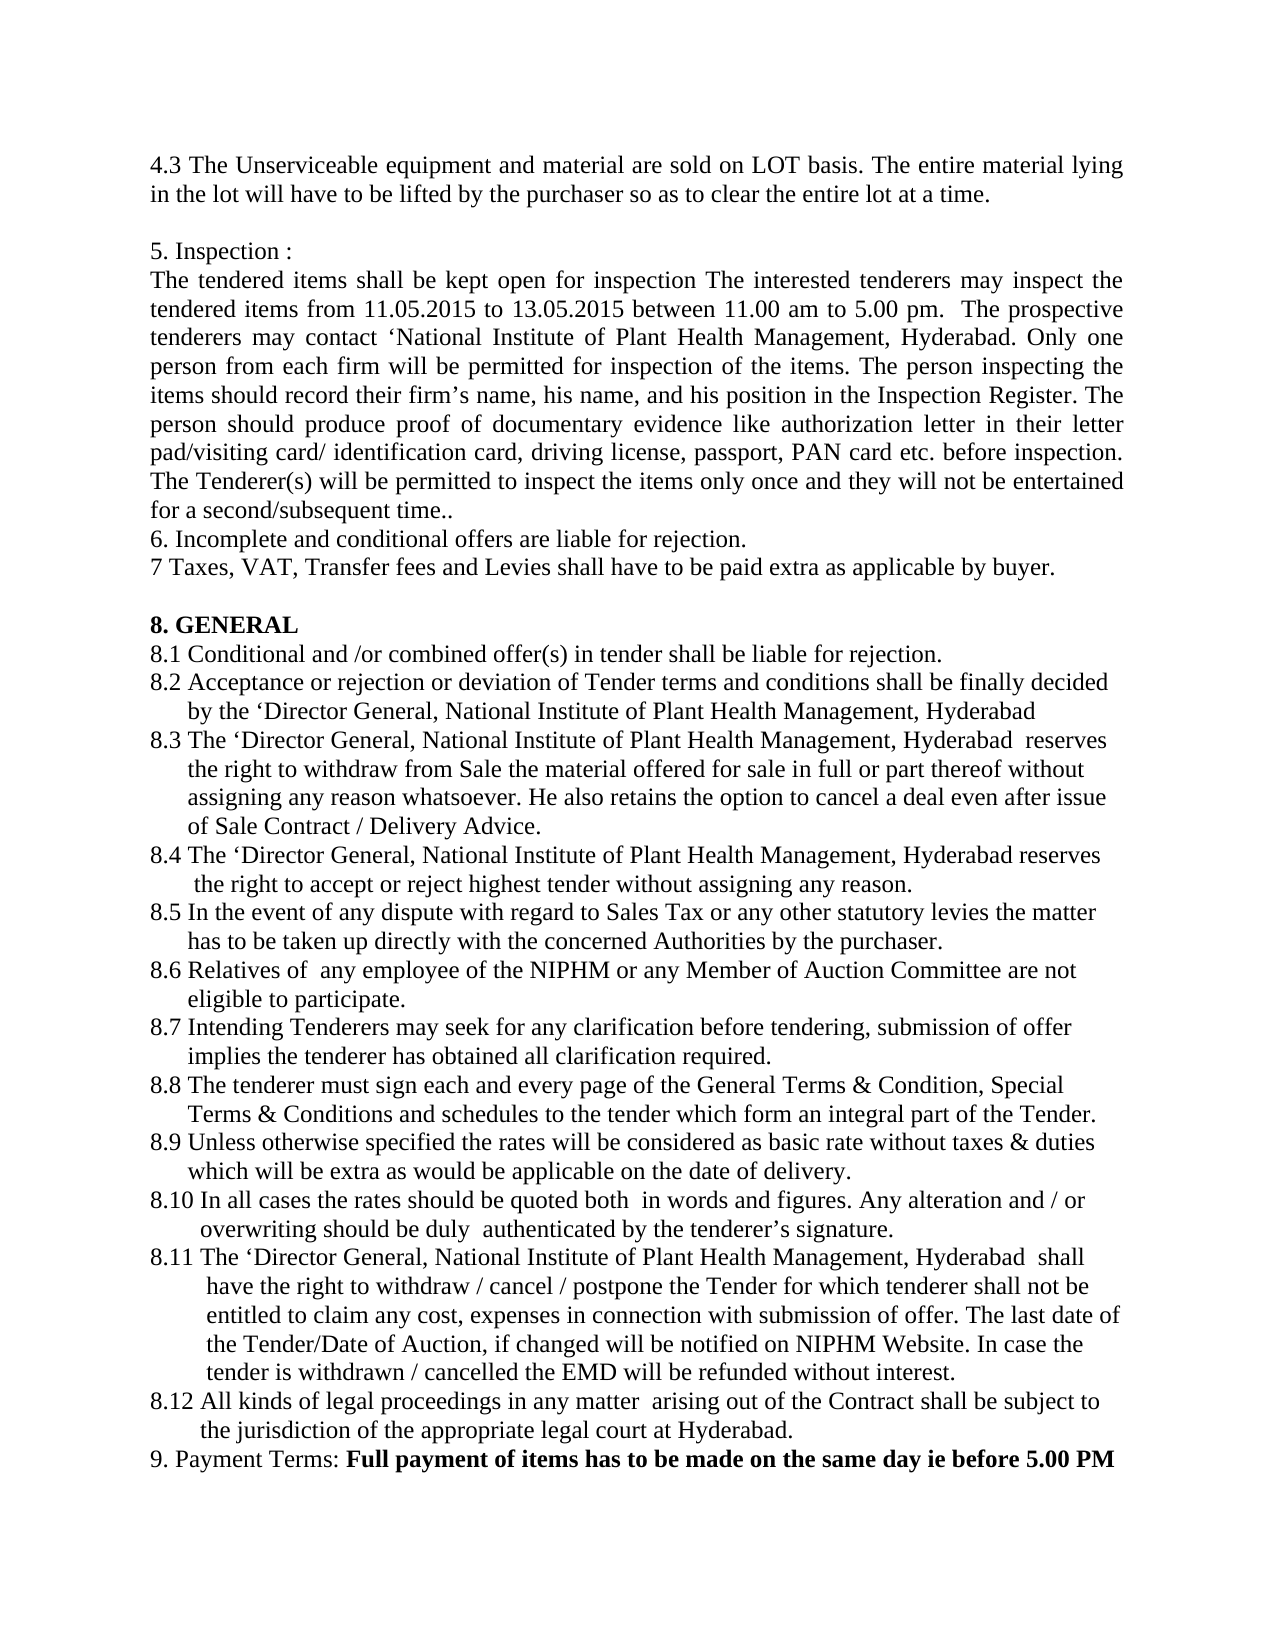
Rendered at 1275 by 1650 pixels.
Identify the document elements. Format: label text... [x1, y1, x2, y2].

text The tendered items shall be kept open for inspection The interested tenderers may inspect the tendered items from 11.05.2015 to 13.05.2015 between 11.00 am to 5.00 pm. The prospective tenderers may contact ‘National Institute of Plant Health Management, Hyderabad. Only one person from each firm will be permitted for inspection of the items. The person inspecting the items should record their firm’s name, his name, and his position in the Inspection Register. The person should produce proof of documentary evidence like authorization letter in their letter pad/visiting card/ identification card, driving license, passport, PAN card etc. before inspection. The Tenderer(s) will be permitted to inspect the items only once and they will not be entertained for a second/subsequent time.. [150, 265, 1125, 524]
text 8.5 In the event of any dispute with regard to Sales Tax or any other statutory levies the matter [150, 897, 1125, 926]
text the jurisdiction of the appropriate legal court at Hyderabad. [150, 1415, 1125, 1444]
text 8.3 The ‘Director General, National Institute of Plant Health Management, Hyderabad reserves [150, 725, 1125, 754]
text 5. Inspection : [150, 236, 1125, 265]
text 8.2 Acceptance or rejection or deviation of Tender terms and conditions shall be finally decided [150, 667, 1125, 696]
text 4.3 The Unserviceable equipment and material are sold on LOT basis. The entire material lying in the lot will have to be lifted by the purchaser so as to clear the entire lot at a time. [150, 150, 1125, 207]
text 8.9 Unless otherwise specified the rates will be considered as basic rate without taxes & duties [150, 1127, 1125, 1156]
text 8.6 Relatives of any employee of the NIPHM or any Member of Auction Committee are not [150, 955, 1125, 984]
text 8.7 Intending Tenderers may seek for any clarification before tendering, submission of offer [150, 1012, 1125, 1041]
text Terms & Conditions and schedules to the tender which form an integral part of the Tender. [150, 1099, 1125, 1127]
text assigning any reason whatsoever. He also retains the option to cancel a deal even after issue [150, 782, 1125, 811]
text has to be taken up directly with the concerned Authorities by the purchaser. [150, 926, 1125, 955]
text implies the tenderer has obtained all clarification required. [150, 1041, 1125, 1070]
text eligible to participate. [150, 984, 1125, 1012]
text which will be extra as would be applicable on the date of delivery. [150, 1156, 1125, 1185]
text the Tender/Date of Auction, if changed will be notified on NIPHM Website. In case the [150, 1329, 1125, 1357]
text 8.10 In all cases the rates should be quoted both in words and figures. Any alteration and / or [150, 1185, 1125, 1214]
text 8.1 Conditional and /or combined offer(s) in tender shall be liable for rejection. [150, 639, 1125, 667]
text 8.8 The tenderer must sign each and every page of the General Terms & Condition, Special [150, 1070, 1125, 1099]
text of Sale Contract / Delivery Advice. [150, 811, 1125, 840]
text entitled to claim any cost, expenses in connection with submission of offer. The last date of [150, 1300, 1125, 1329]
text 9. Payment Terms: Full payment of items has to be made on the same day ie before 5.00 PM [150, 1444, 1125, 1472]
text 8.12 All kinds of legal proceedings in any matter arising out of the Contract shall be subject to [150, 1386, 1125, 1415]
text 8.4 The ‘Director General, National Institute of Plant Health Management, Hyderabad reserves [150, 840, 1125, 869]
text 8. GENERAL [150, 610, 1125, 639]
text the right to accept or reject highest tender without assigning any reason. [150, 869, 1125, 897]
text have the right to withdraw / cancel / postpone the Tender for which tenderer shall not be [150, 1271, 1125, 1300]
text by the ‘Director General, National Institute of Plant Health Management, Hyderabad [150, 696, 1125, 725]
text tender is withdrawn / cancelled the EMD will be refunded without interest. [150, 1357, 1125, 1386]
text 7 Taxes, VAT, Transfer fees and Levies shall have to be paid extra as applicable by buyer. [150, 552, 1125, 581]
text 6. Incomplete and conditional offers are liable for rejection. [150, 524, 1125, 552]
text overwriting should be duly authenticated by the tenderer’s signature. [150, 1214, 1125, 1242]
text 8.11 The ‘Director General, National Institute of Plant Health Management, Hyderabad shall [150, 1242, 1125, 1271]
text the right to withdraw from Sale the material offered for sale in full or part thereof without [150, 754, 1125, 782]
